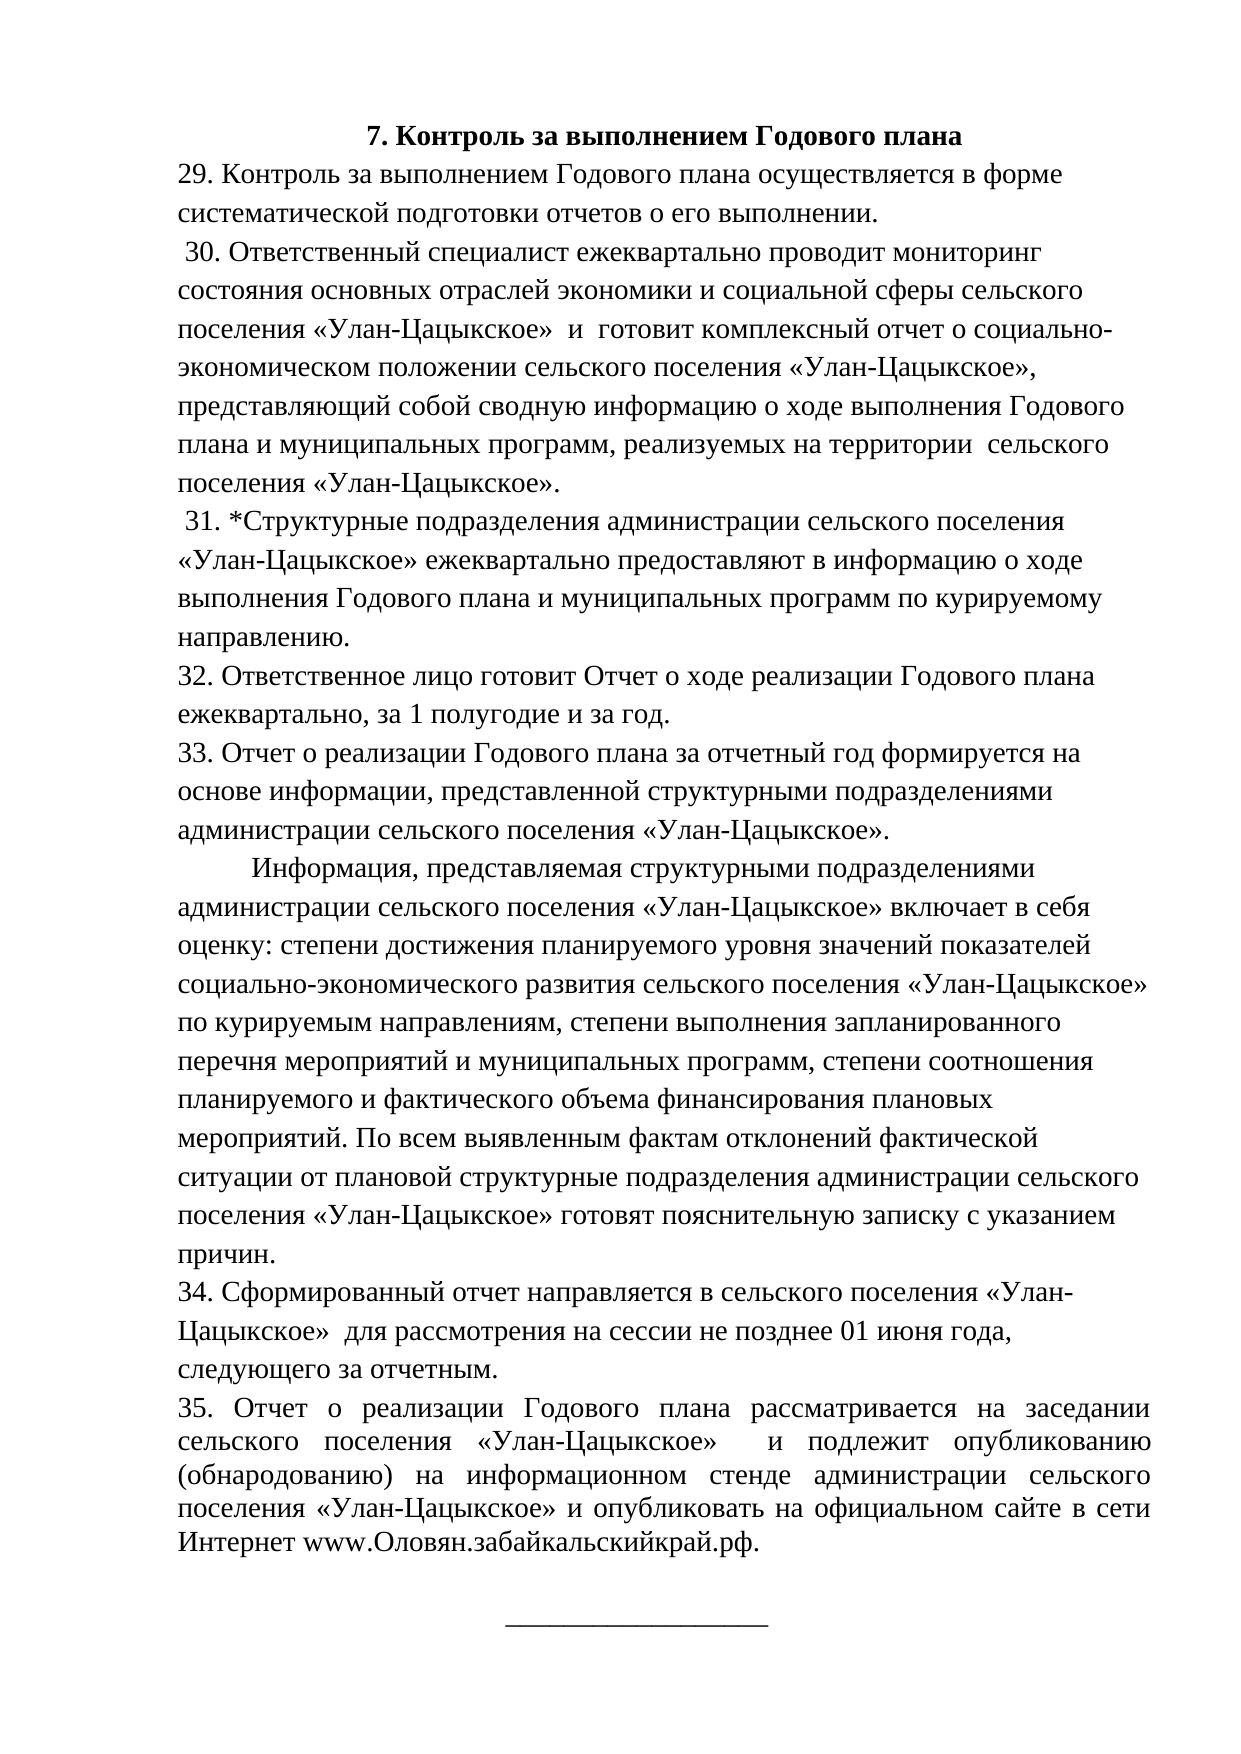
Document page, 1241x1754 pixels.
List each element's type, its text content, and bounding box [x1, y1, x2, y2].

text 30. Ответственный специалист ежеквартально проводит мониторинг состояния основных отраслей экономики и социальной сферы сельского поселения «Улан-Цацыкское» и готовит комплексный отчет о социально-экономическом положении сельского поселения «Улан-Цацыкское», [177, 234, 1152, 383]
text Информация, представляемая структурными подразделениями администрации сельского поселения «Улан-Цацыкское» включает в себя оценку: степени достижения планируемого уровня значений показателей социально-экономического развития сельского поселения «Улан-Цацыкское» по курируемым направлениям, степени выполнения запланированного перечня мероприятий и муниципальных программ, степени соотношения планируемого и фактического объема финансирования плановых мероприятий. По всем выявленным фактам отклонений фактической ситуации от плановой структурные подразделения администрации сельского поселения «Улан-Цацыкское» готовят пояснительную записку с указанием причин. [177, 850, 1152, 1269]
text __________________ [177, 1596, 1152, 1630]
text 7. Контроль за выполнением Годового плана [177, 118, 1152, 152]
text 35. Отчет о реализации Годового плана рассматривается на заседании сельского поселения «Улан-Цацыкское» и подлежит опубликованию (обнародованию) на информационном стенде администрации сельского поселения «Улан-Цацыкское» и опубликовать на официальном сайте в сети Интернет www.Оловян.забайкальскийкрай.рф. [177, 1390, 1152, 1558]
text представляющий собой сводную информацию о ходе выполнения Годового плана и муниципальных программ, реализуемых на территории сельского поселения «Улан-Цацыкское». [177, 388, 1152, 498]
text 29. Контроль за выполнением Годового плана осуществляется в форме систематической подготовки отчетов о его выполнении. [177, 157, 1152, 229]
text 32. Ответственное лицо готовит Отчет о ходе реализации Годового плана ежеквартально, за 1 полугодие и за год. [177, 658, 1152, 730]
text 33. Отчет о реализации Годового плана за отчетный год формируется на основе информации, представленной структурными подразделениями администрации сельского поселения «Улан-Цацыкское». [177, 735, 1152, 845]
text 34. Сформированный отчет направляется в сельского поселения «Улан-Цацыкское» для рассмотрения на сессии не позднее 01 июня года, следующего за отчетным. [177, 1274, 1152, 1385]
text 31. *Структурные подразделения администрации сельского поселения «Улан-Цацыкское» ежеквартально предоставляют в информацию о ходе выполнения Годового плана и муниципальных программ по курируемому направлению. [177, 503, 1152, 653]
